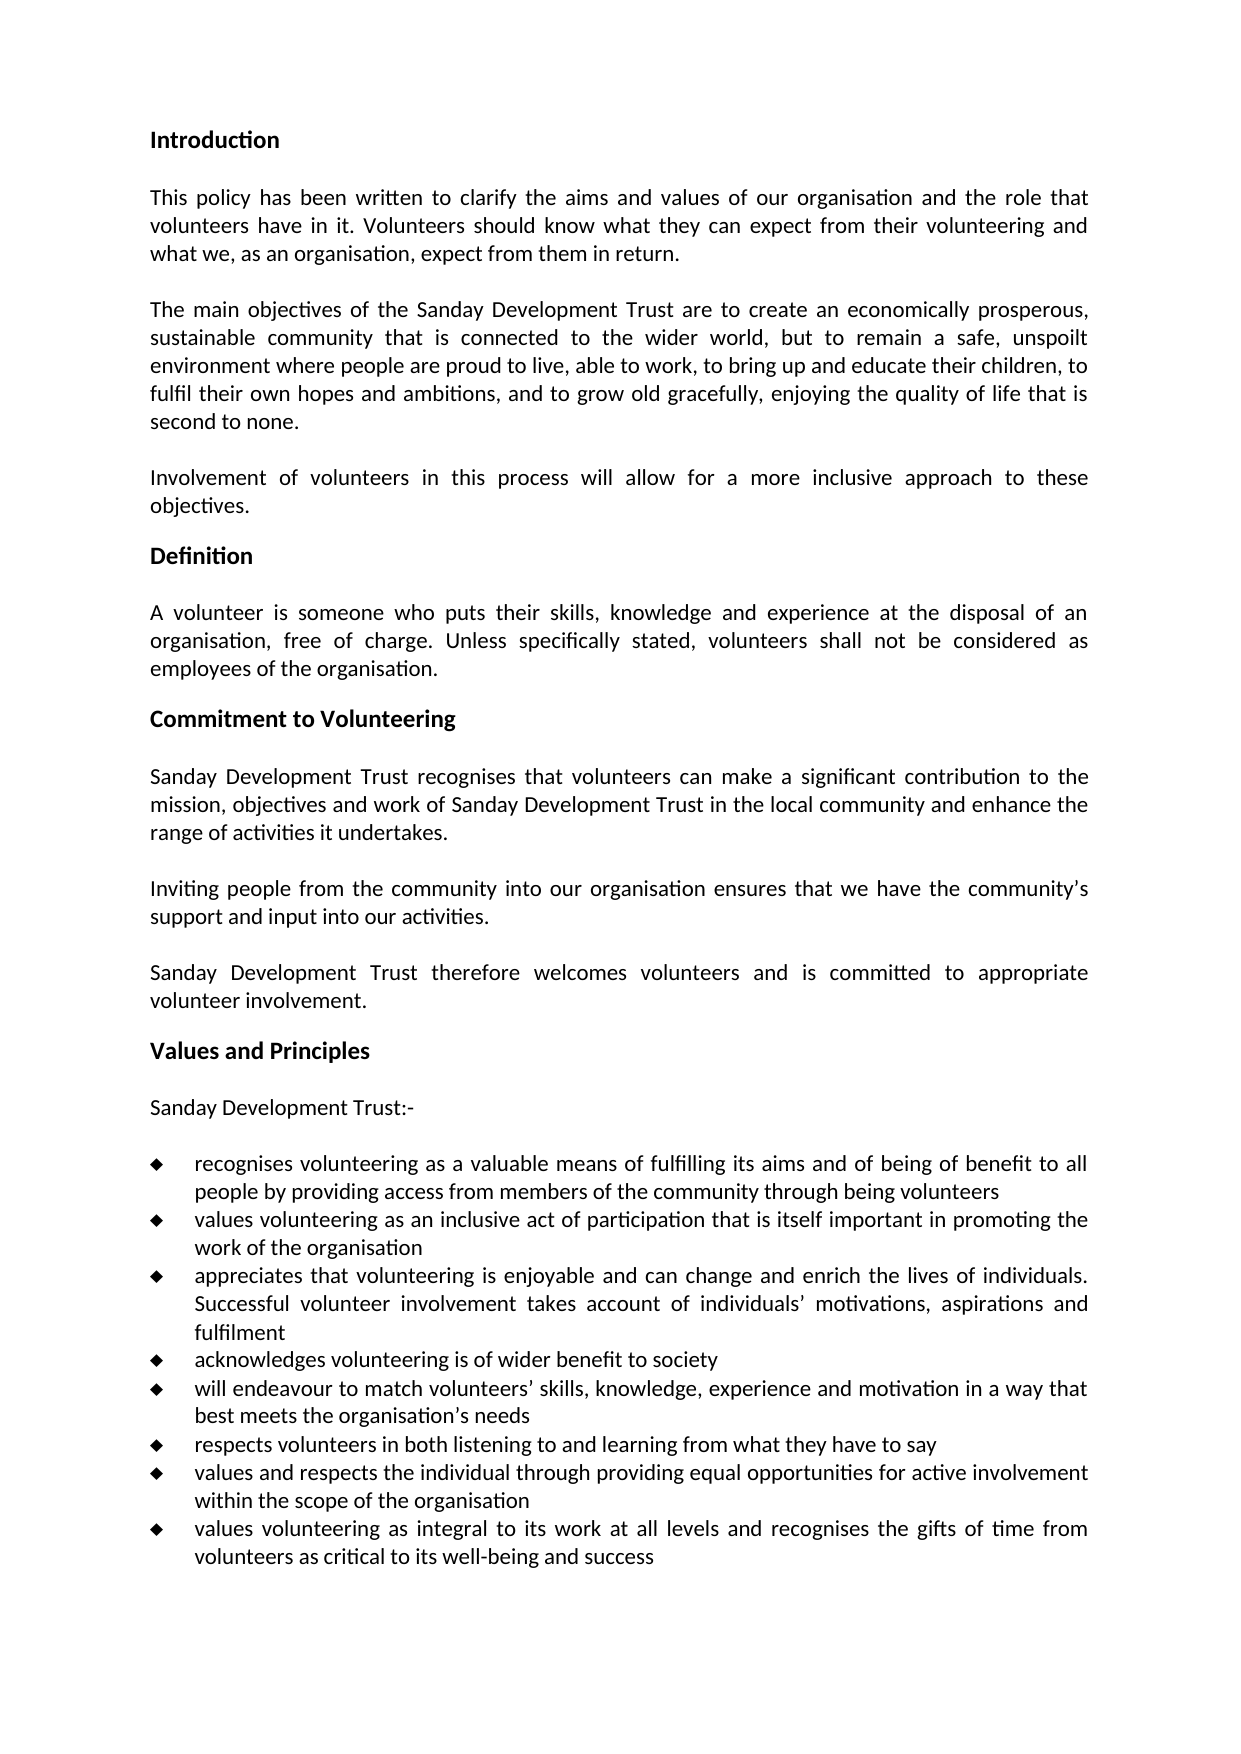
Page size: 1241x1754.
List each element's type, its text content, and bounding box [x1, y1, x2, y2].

text Sanday Development Trust:- [150, 1093, 1090, 1121]
text Involvement of volunteers in this process will allow for a more inclusive approach to these objectives. [150, 463, 1090, 519]
list values volunteering as integral to its work at all levels and recognises the gifts of time from volunteers as critical to its well-being and success [150, 1514, 1090, 1570]
list respects volunteers in both listening to and learning from what they have to say [150, 1430, 1090, 1458]
list aciates that volunteering is enjoyable and can change and enrich the lives of individuals. Successful volunteer involvement takes account of individuals’ motivations, aspirations and fulfilment [150, 1262, 1090, 1346]
list values and respects the individual through providing equal opportunities for active involvement within the scope of the organisation [150, 1458, 1090, 1514]
list values volunteering as an inclusive act of participation that is itself important in promoting the work of the organisation [150, 1206, 1090, 1262]
list will endeavour to match volunteers’ skills, knowledge, experience and motivation in a way that best meets the organisation’s needs [150, 1374, 1090, 1430]
text Sanday Development Trust recognises that volunteers can make a significant contribution to the mission, objectives and work of Sanday Development Trust in the local community and enhance the range of activities it undertakes. [150, 762, 1090, 846]
subtitle Definition [150, 540, 1090, 570]
text This policy has been written to clarify the aims and values of our organisation and the role that volunteers have in it. Volunteers should know what they can expect from their volunteering and what we, as an organisation, expect from them in return. [150, 183, 1090, 267]
text Sanday Development Trust therefore welcomes volunteers and is committed to appropriate volunteer involvement. [150, 958, 1090, 1014]
list acknowledges volunteering is of wider benefit to society [150, 1346, 1090, 1374]
subtitle Commitment to Volunteering [150, 703, 1090, 734]
text The main objectives of the Sanday Development Trust are to create an economically prosperous, sustainable community that is connected to the wider world, but to remain a safe, unspoilt environment where people are proud to live, able to work, to bring up and educate their children, to fulfil their own hopes and ambitions, and to grow old gracefully, enjoying the quality of life that is second to none. [150, 295, 1090, 435]
list recognises volunteering as a valuable means of fulfilling its aims and of being of benefit to all people by providing access from members of the community through being volunteers [150, 1149, 1090, 1206]
subtitle Introduction [150, 124, 1090, 155]
text Inviting people from the community into our organisation ensures that we have the community’s support and input into our activities. [150, 874, 1090, 930]
subtitle Values and Principles [150, 1035, 1090, 1065]
text A volunteer is someone who puts their skills, knowledge and experience at the disposal of an organisation, free of charge. Unless specifically stated, volunteers shall not be considered as employees of the organisation. [150, 598, 1090, 682]
